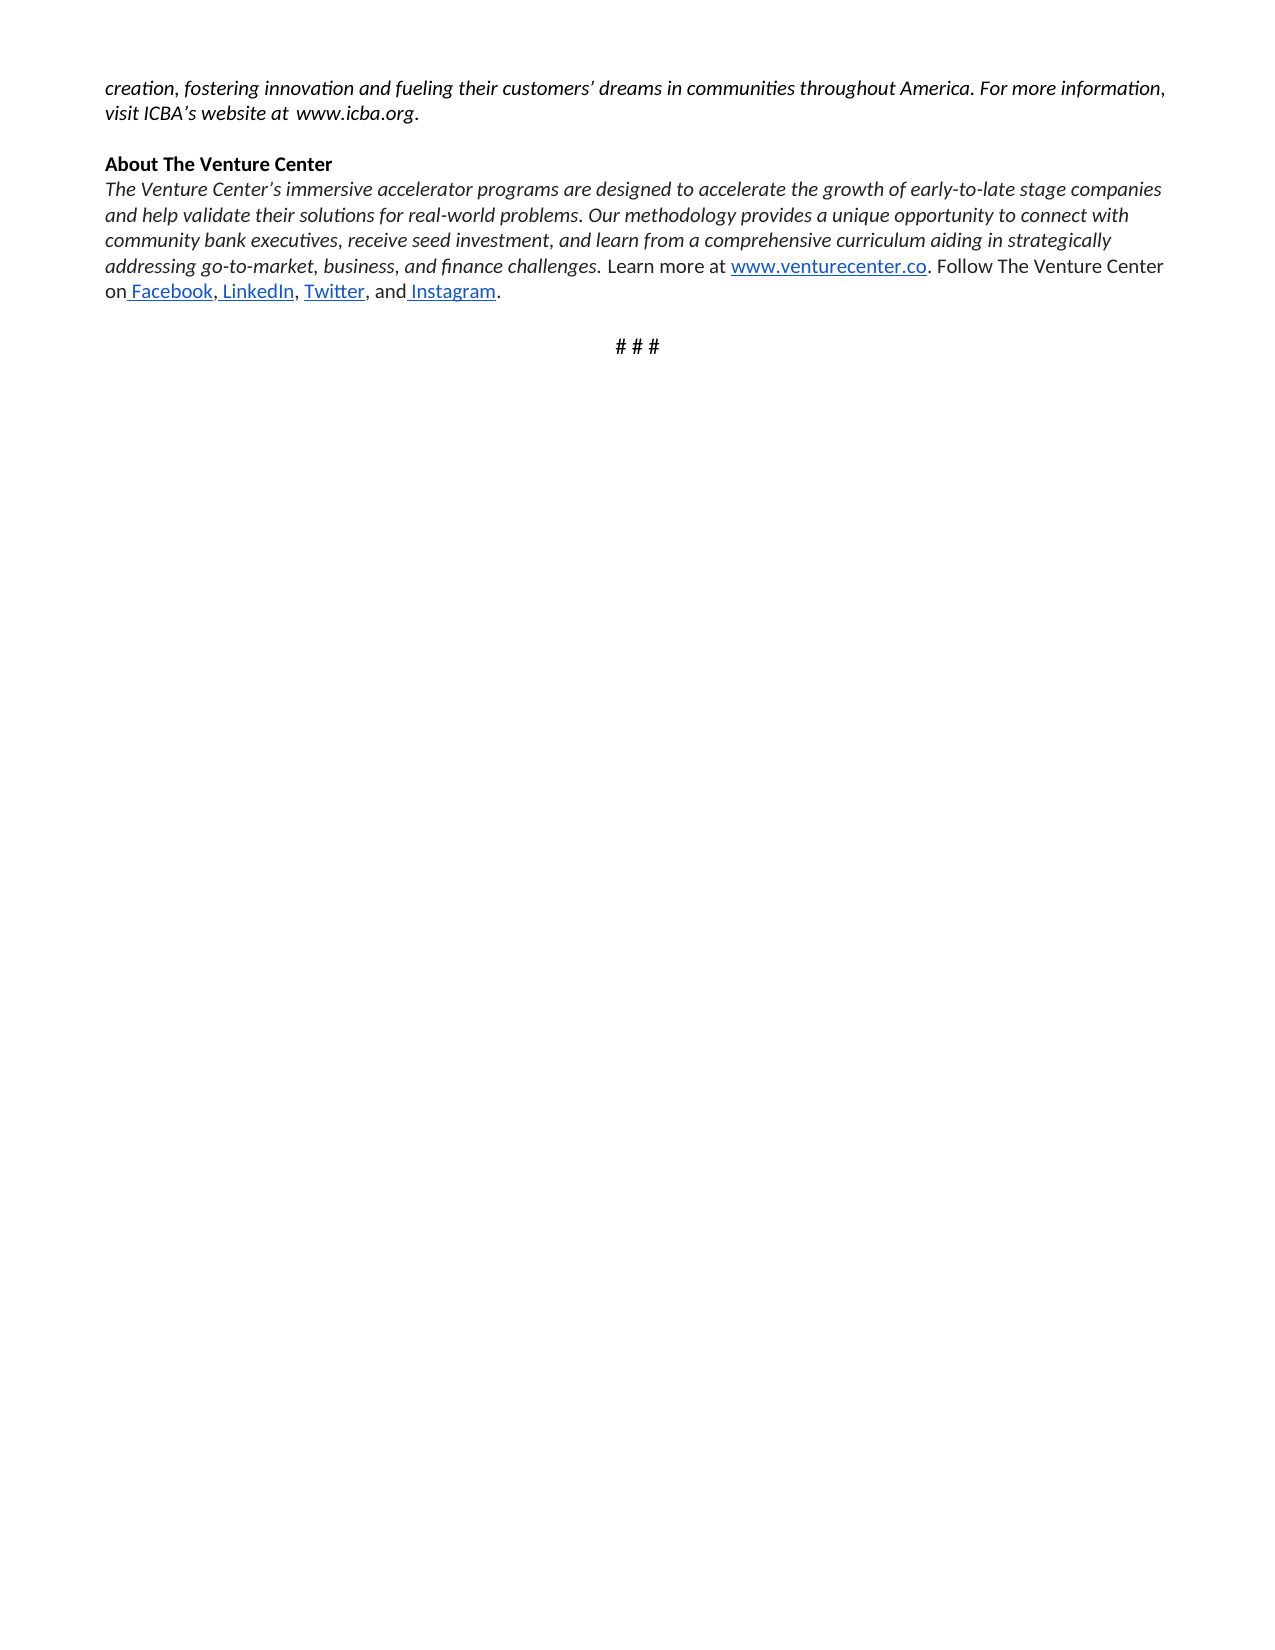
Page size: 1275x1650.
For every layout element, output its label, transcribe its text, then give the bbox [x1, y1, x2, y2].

text # # # [105, 332, 1170, 388]
text About The Venture Center [105, 151, 1170, 177]
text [105, 75, 1170, 126]
text The Venture Center’s immersive accelerator programs are designed to accelerate the growth of early-to-late stage companies and help validate their solutions for real-world problems. Our methodology provides a unique opportunity to connect with community bank executives, receive seed investment, and learn from a comprehensive curriculum aiding in strategically addressing go-to-market, business, and finance challenges. Learn more at www.venturecenter.co. Follow The Venture Center on Facebook, LinkedIn, Twitter, and Instagram. [105, 177, 1170, 304]
